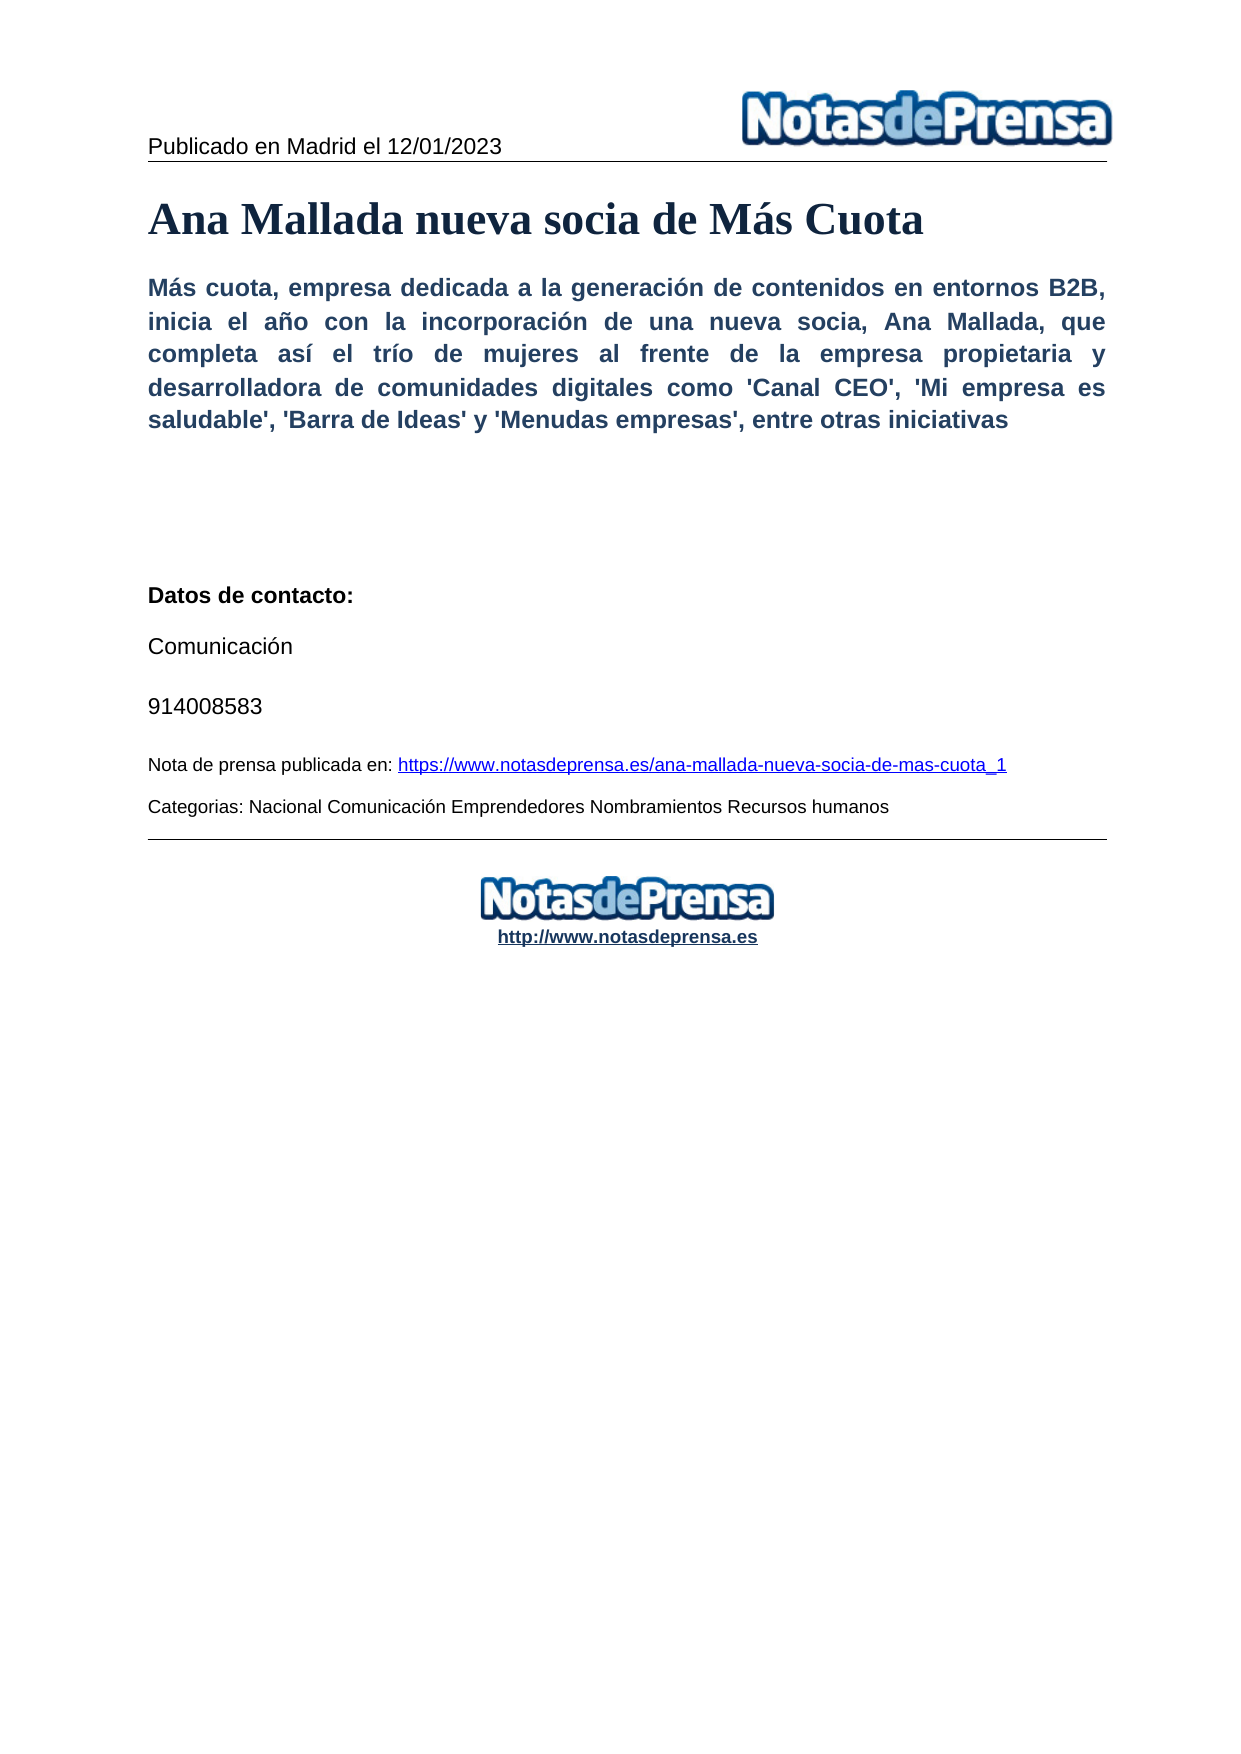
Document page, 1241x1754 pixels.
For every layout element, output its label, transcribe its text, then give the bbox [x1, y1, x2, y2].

subtitle Ana Mallada nueva socia de Más Cuota [148, 192, 1107, 244]
text Publicado en Madrid el 12/01/2023 [148, 133, 1107, 161]
text http://www.notasdeprensa.es [148, 926, 1107, 947]
picture [742, 90, 1113, 148]
text Categorias: Nacional Comunicación Emprendedores Nombramientos Recursos humanos [148, 796, 1107, 818]
picture [480, 876, 775, 922]
text Datos de contacto: [148, 582, 1107, 608]
text Comunicación [148, 633, 1063, 659]
text Nota de prensa publicada en: https://www.notasdeprensa.es/ana-mallada-nueva-socia-de-mas-cuota_1 [148, 754, 1107, 775]
text 914008583 [148, 693, 1063, 719]
subtitle Más cuota, empresa dedicada a la generación de contenidos en entornos B2B, inicia el año con la incorporación de una nueva socia, Ana Mallada, que completa así el trío de mujeres al frente de la empresa propietaria y desarrolladora de comunidades digitales como 'Canal CEO', 'Mi empresa es saludable', 'Barra de Ideas' y 'Menudas empresas', entre otras iniciativas [148, 273, 1107, 434]
